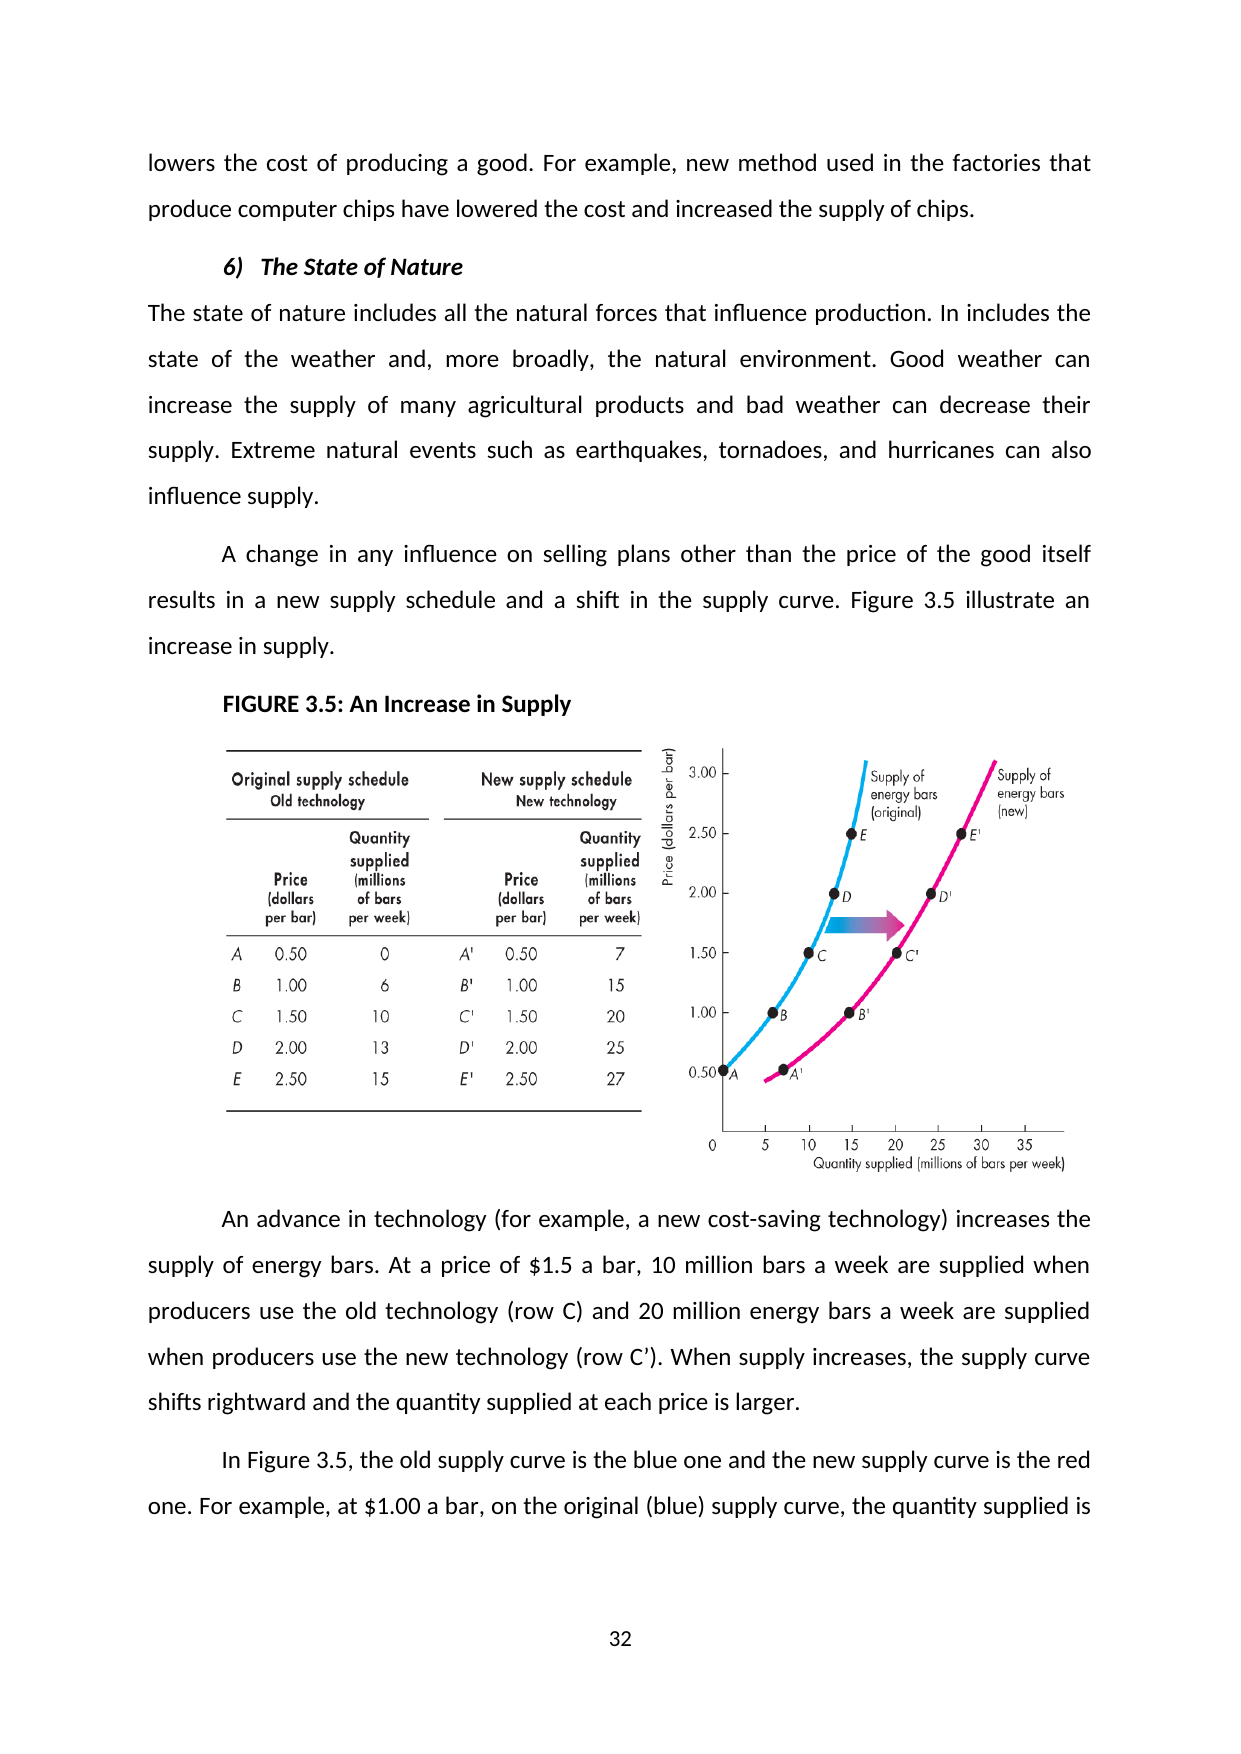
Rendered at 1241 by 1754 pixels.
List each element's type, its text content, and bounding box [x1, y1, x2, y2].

text The state of nature includes all the natural forces that influence production. In includes the state of the weather and, more broadly, the natural environment. Good weather can increase the supply of many agricultural products and bad weather can decrease their supply. Extreme natural events such as earthquakes, tornadoes, and hurricanes can also influence supply. [148, 297, 1093, 511]
text A change in any influence on selling plans other than the price of the good itself results in a new supply schedule and a shift in the supply curve. Figure 3.5 illustrate an increase in supply. [148, 538, 1093, 660]
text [148, 148, 1093, 224]
text An advance in technology (for example, a new cost-saving technology) increases the supply of energy bars. At a price of $1.5 a bar, 10 million bars a week are supplied when producers use the old technology (row C) and 20 million energy bars a week are supplied when producers use the new technology (row C’). When supply increases, the supply curve shifts rightward and the quantity supplied at each price is larger. [148, 1203, 1093, 1417]
text FIGURE 3.5: An Increase in Supply [223, 688, 1093, 719]
picture [222, 746, 1067, 1177]
list The State of Nature [223, 252, 1093, 282]
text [148, 1444, 1093, 1521]
